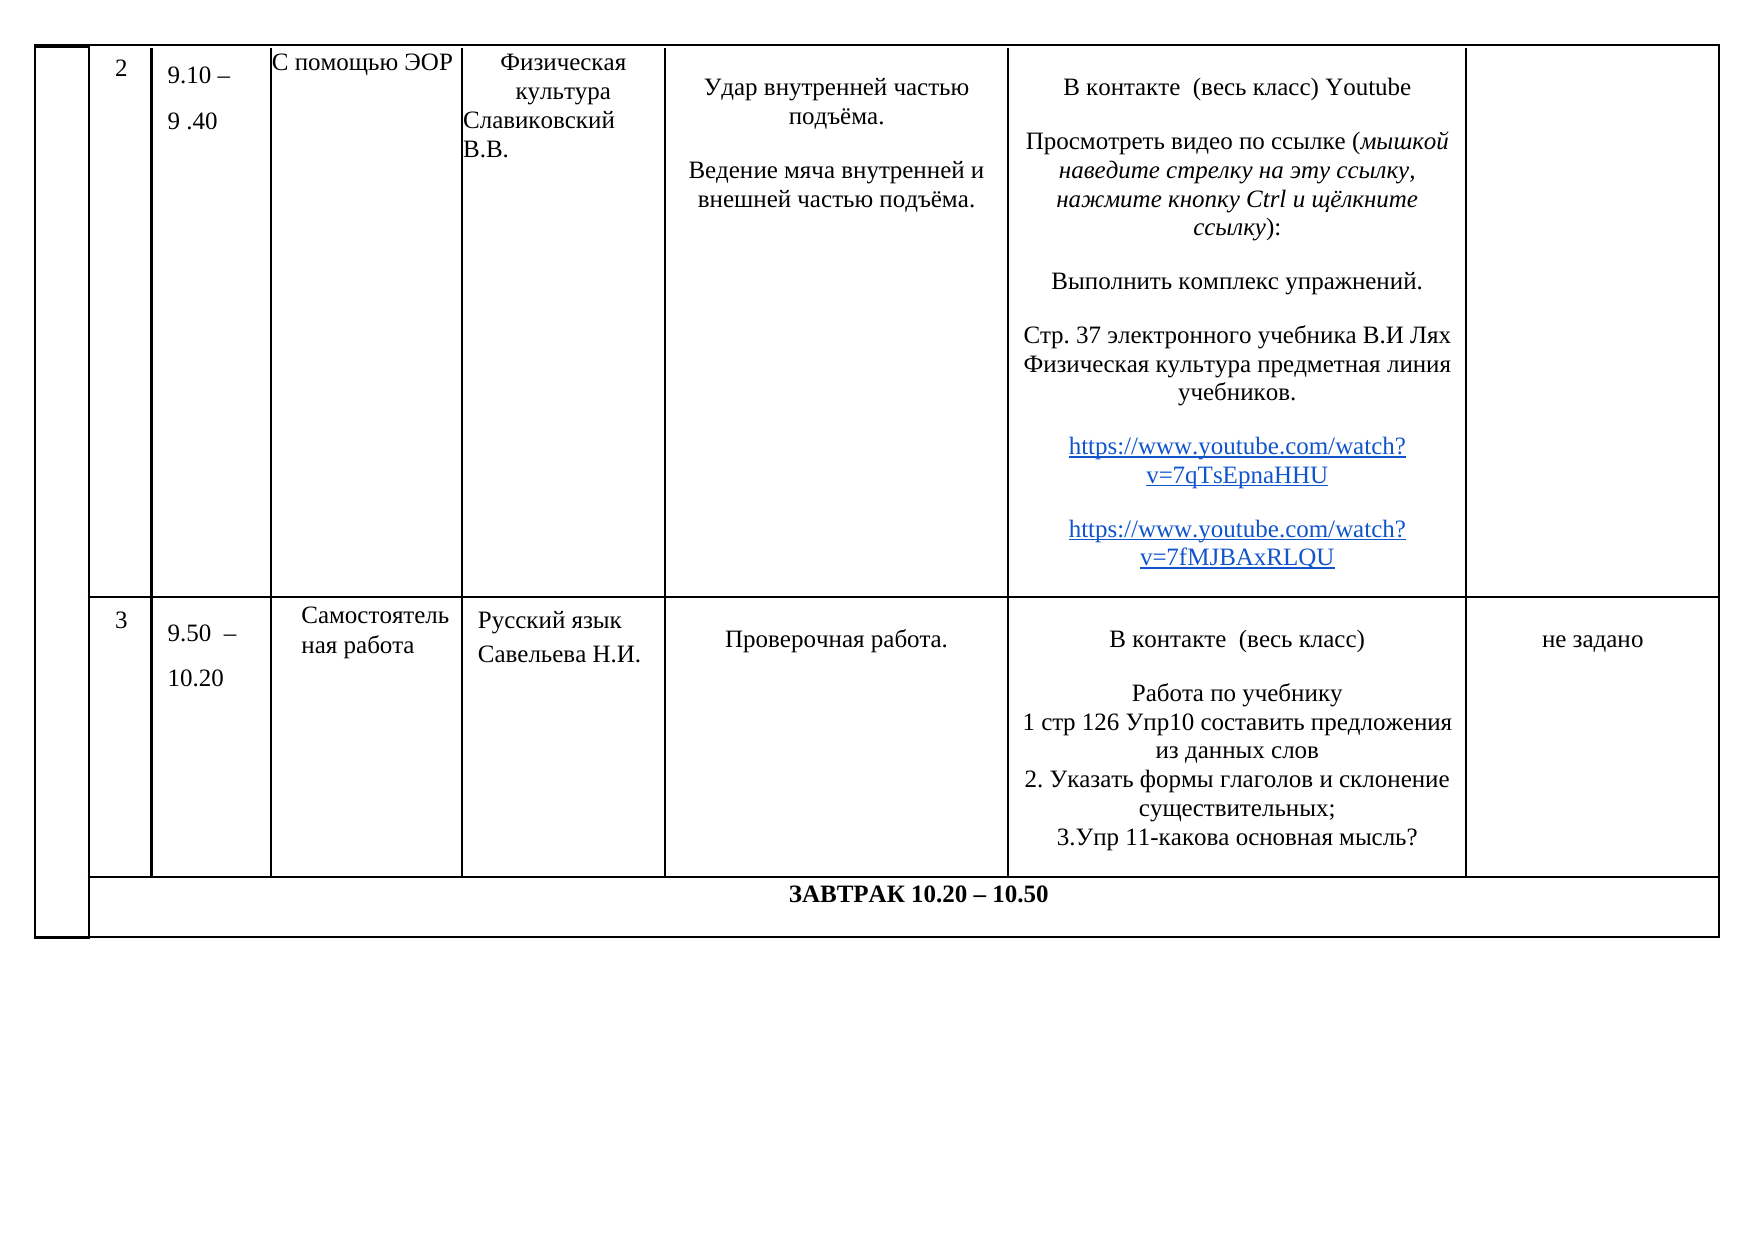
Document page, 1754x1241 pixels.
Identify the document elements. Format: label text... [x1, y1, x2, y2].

table_cell В контакте (весь класс) Работа по учебнику 1 стр 126 Упр10 составить предложения из данных слов 2. Указать формы глаголов и склонение существительных; 3.Упр 11-какова основная мысль? [1009, 598, 1465, 876]
table_cell 2 [90, 46, 151, 596]
table_cell Удар внутренней частью подъёма. Ведение мяча внутренней и внешней частью подъёма. [665, 46, 1008, 596]
table_cell не задано [1467, 598, 1718, 876]
table_cell 9.10 – 9 .40 [151, 46, 271, 596]
table_cell 9.50 – 10.20 [153, 598, 270, 876]
table_cell Самостоятельная работа [272, 598, 461, 876]
table_cell Проверочная работа. [666, 598, 1007, 876]
table_cell 3 [90, 598, 150, 876]
table_cell С помощью ЭОР [271, 46, 462, 596]
table_cell Русский язык Савельева Н.И. [463, 598, 664, 876]
table_cell В контакте (весь класс) Youtube Просмотреть видео по ссылке (мышкой наведите стрелку на эту ссылку, нажмите кнопку Ctrl и щёлкните ссылку): Выполнить комплекс упражнений. Стр. 37 электронного учебника В.И Лях Физическая культура предметная линия учебников. https://www.youtube.com/watch?v=7qTsEpnaHHU https://www.youtube.com/watch?v=7fMJBAxRLQU [1008, 46, 1466, 596]
table_cell Физическая культура Славиковский В.В. [462, 46, 664, 596]
table_cell ЗАВТРАК 10.20 – 10.50 [90, 878, 1718, 936]
table_cell [1466, 46, 1718, 596]
